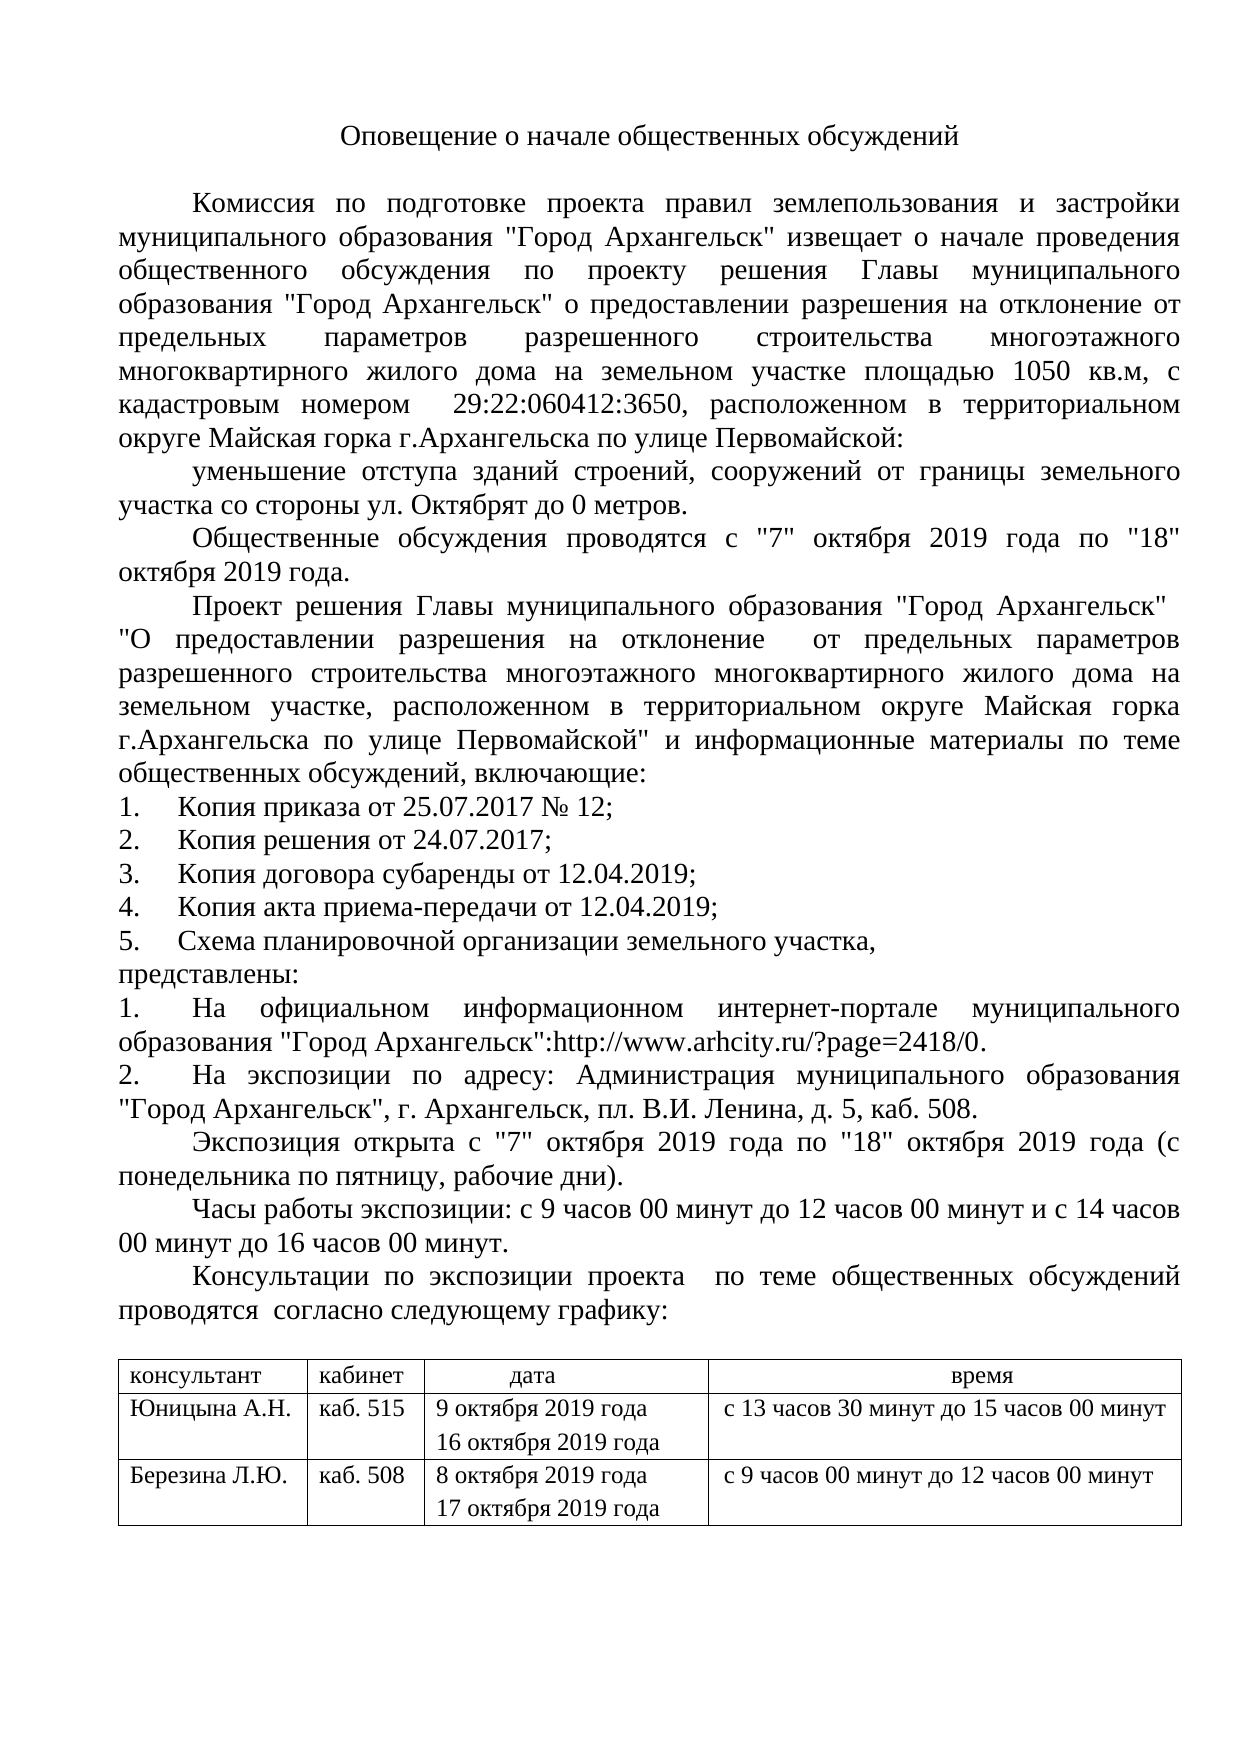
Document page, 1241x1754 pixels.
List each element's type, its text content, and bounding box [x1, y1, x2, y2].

text Проект решения Главы муниципального образования "Город Архангельск" "О предоставлении разрешения на отклонение от предельных параметров разрешенного строительства многоэтажного многоквартирного жилого дома на земельном участке, расположенном в территориальном округе Майская горка г.Архангельска по улице Первомайской" и информационные материалы по теме общественных обсуждений, включающие: [118, 588, 1181, 789]
text Консультации по экспозиции проекта по теме общественных обсуждений проводятся согласно следующему графику: [118, 1258, 1181, 1326]
table_cell Копия договора субаренды от 12.04.2019; [178, 856, 1181, 889]
text уменьшение отступа зданий строений, сооружений от границы земельного участка со стороны ул. Октябрят до 0 метров. [118, 453, 1181, 521]
table_header Копия приказа от 25.07.2017 № 12; [178, 789, 1181, 822]
table_cell Копия акта приема-передачи от 12.04.2019; [178, 890, 1181, 923]
text 1. На официальном информационном интернет-портале муниципального образования "Город Архангельск":http://www.arhcity.ru/?page=2418/0. [118, 990, 1181, 1057]
table_header время [709, 1360, 1181, 1392]
text представлены: [118, 957, 1181, 990]
table_header дата [425, 1360, 708, 1392]
text Комиссия по подготовке проекта правил землепользования и застройки муниципального образования "Город Архангельск" извещает о начале проведения общественного обсуждения по проекту решения Главы муниципального образования "Город Архангельск" о предоставлении разрешения на отклонение от предельных параметров разрешенного строительства многоэтажного многоквартирного жилого дома на земельном участке площадью 1050 кв.м, с кадастровым номером 29:22:060412:3650, расположенном в территориальном округе Майская горка г.Архангельска по улице Первомайской: [118, 185, 1181, 453]
text 2. На экспозиции по адресу: Администрация муниципального образования "Город Архангельск", г. Архангельск, пл. В.И. Ленина, д. 5, каб. 508. [118, 1057, 1181, 1124]
table_cell 9 октября 2019 года 16 октября 2019 года [425, 1394, 708, 1459]
table_cell 2. [118, 823, 178, 856]
table_cell с 13 часов 30 минут до 15 часов 00 минут [709, 1394, 1181, 1459]
table_cell 4. [118, 890, 178, 923]
table_cell Схема планировочной организации земельного участка, [178, 923, 1181, 957]
text Оповещение о начале общественных обсуждений [118, 118, 1181, 152]
table_cell каб. 515 [308, 1394, 424, 1459]
table_header 1. [118, 789, 178, 822]
table_cell 8 октября 2019 года 17 октября 2019 года [425, 1460, 708, 1525]
table_cell 5. [118, 923, 178, 957]
table_cell каб. 508 [308, 1460, 424, 1525]
table_header консультант [119, 1360, 307, 1392]
table_cell 3. [118, 856, 178, 889]
table_header кабинет [308, 1360, 424, 1392]
table_cell Березина Л.Ю. [119, 1460, 307, 1525]
text Часы работы экспозиции: с 9 часов 00 минут до 12 часов 00 минут и с 14 часов 00 минут до 16 часов 00 минут. [118, 1191, 1181, 1258]
text Общественные обсуждения проводятся с "7" октября 2019 года по "18" октября 2019 года. [118, 521, 1181, 588]
text Экспозиция открыта с "7" октября 2019 года по "18" октября 2019 года (с понедельника по пятницу, рабочие дни). [118, 1124, 1181, 1191]
table_cell Юницына А.Н. [119, 1394, 307, 1459]
table_cell с 9 часов 00 минут до 12 часов 00 минут [709, 1460, 1181, 1525]
table_cell Копия решения от 24.07.2017; [178, 823, 1181, 856]
